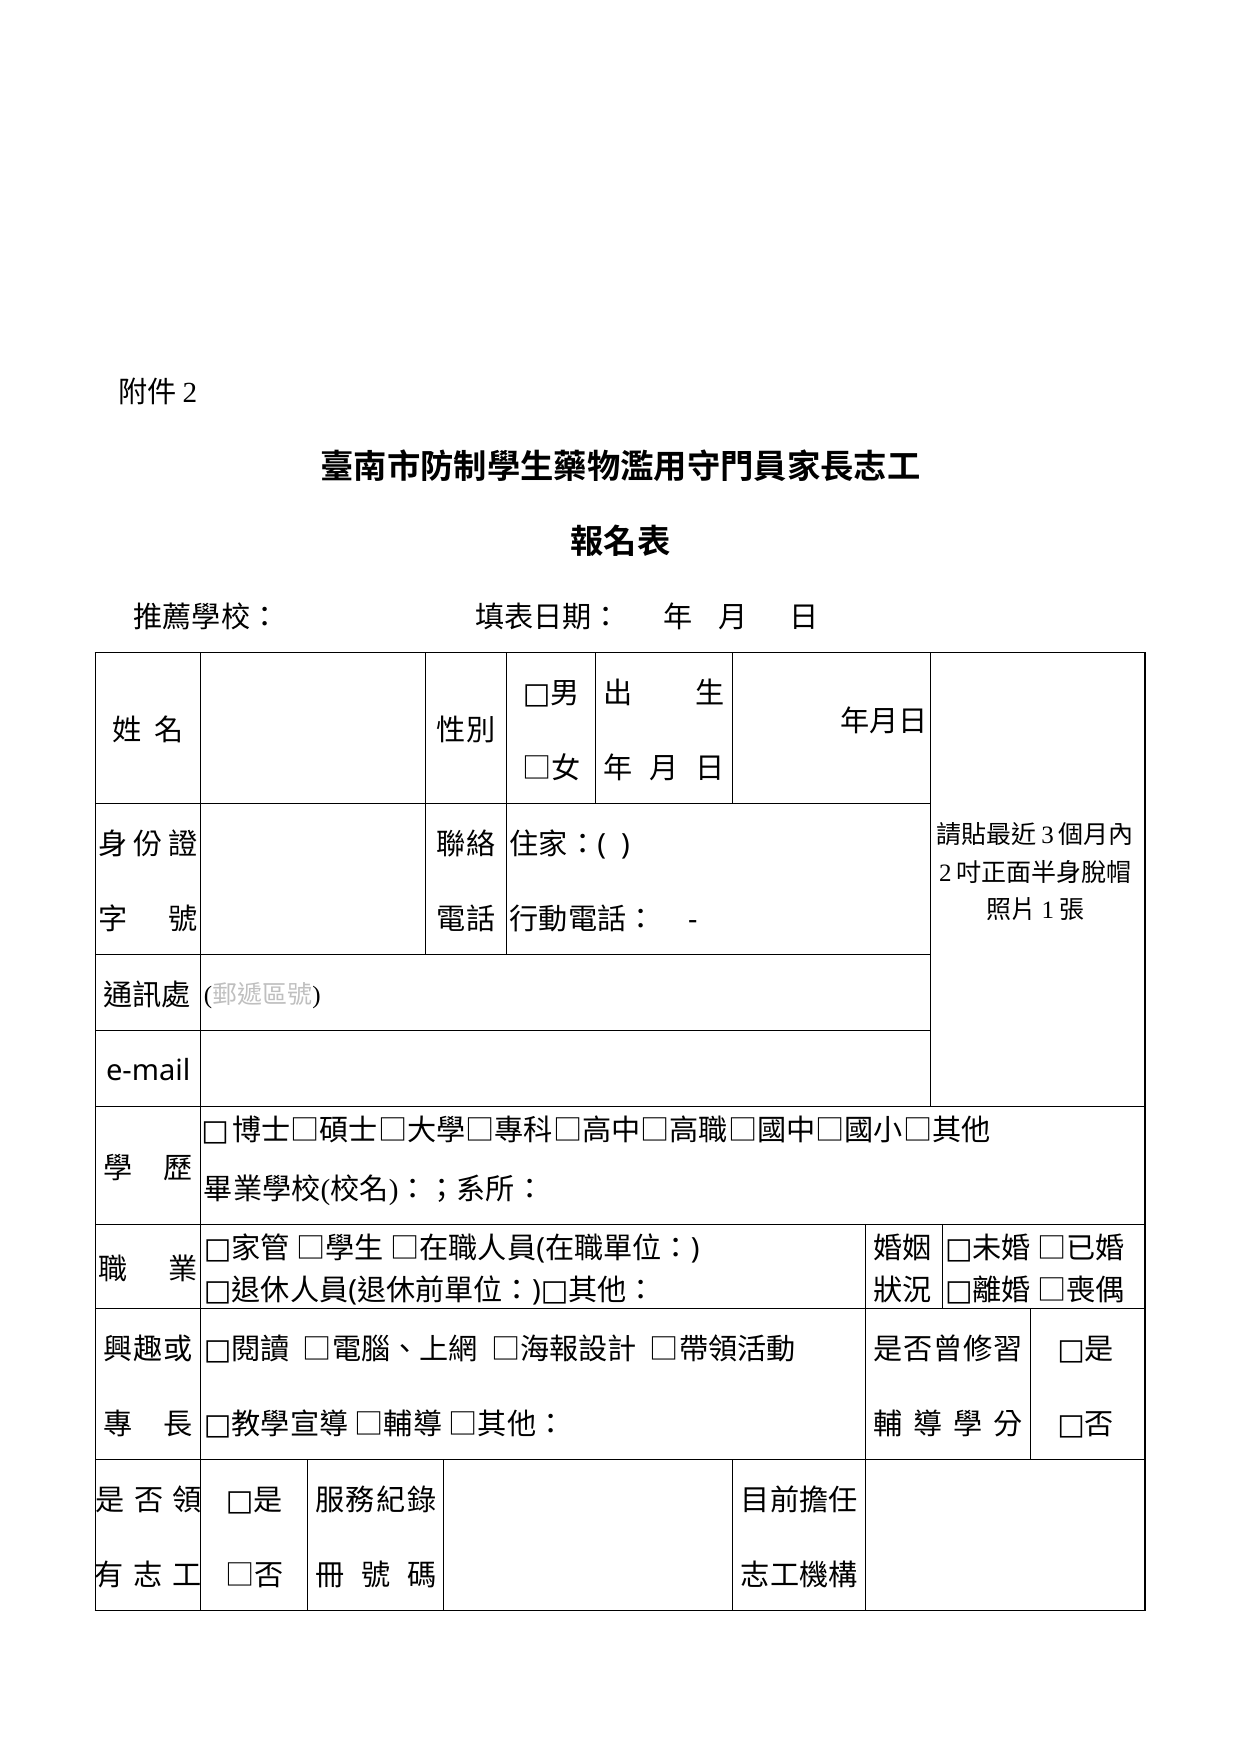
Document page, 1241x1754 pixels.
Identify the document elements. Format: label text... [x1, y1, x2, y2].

table_cell □是 □否 [1031, 1309, 1144, 1459]
table_cell 婚姻狀況 [866, 1225, 942, 1308]
text 推薦學校： 填表日期： 年 月 日 [118, 577, 1122, 652]
table_cell 住家：( ) 行動電話： - [507, 804, 930, 954]
table_cell 服務紀錄冊號碼 [308, 1460, 443, 1610]
table_cell [201, 1031, 930, 1106]
table_cell (郵遞區號) [201, 955, 930, 1030]
table_header 出 生 年月日 [596, 653, 732, 803]
table_header 年月日 [733, 653, 930, 803]
table_cell 身份證 字號 [96, 804, 200, 954]
table_cell 目前擔任志工機構 [733, 1460, 865, 1610]
table_cell [201, 804, 425, 954]
table_header □男 □女 [507, 653, 595, 803]
table_cell 職業 [96, 1225, 200, 1308]
table_cell □未婚 □已婚 □離婚 □喪偶 [943, 1225, 1144, 1308]
table_cell 是否領有志工服務紀錄冊 [96, 1460, 200, 1610]
table_header 請貼最近3個月內 2吋正面半身脫帽照片1張 [931, 653, 1144, 1106]
text 附件2 [118, 352, 1122, 427]
table_header 姓 名 [96, 653, 200, 803]
text 報名表 [118, 502, 1122, 577]
table_header 性別 [426, 653, 506, 803]
table_header [201, 653, 425, 803]
table_cell □家管 □學生 □在職人員(在職單位：) □退休人員(退休前單位：)□其他： [201, 1225, 865, 1308]
table_cell [444, 1460, 732, 1610]
text 臺南市防制學生藥物濫用守門員家長志工 [118, 427, 1122, 502]
table_cell 通訊處 [96, 955, 200, 1030]
table_cell 學 歷 [96, 1107, 200, 1224]
table_cell 興趣或 專長 [96, 1309, 200, 1459]
table_cell [866, 1460, 1144, 1610]
table_cell 博士□碩士□大學□專科□高中□高職□國中□國小□其他 畢業學校(校名)：；系所： [201, 1107, 1144, 1224]
table_cell □是 □否 [201, 1460, 307, 1610]
table_cell □閱讀 □電腦、上網 □海報設計 □帶領活動 □教學宣導 □輔導 □其他： [201, 1309, 865, 1459]
table_cell 是否曾修習 輔導學分 [866, 1309, 1030, 1459]
table_cell e-mail [96, 1031, 200, 1106]
table_cell 聯絡 電話 [426, 804, 506, 954]
